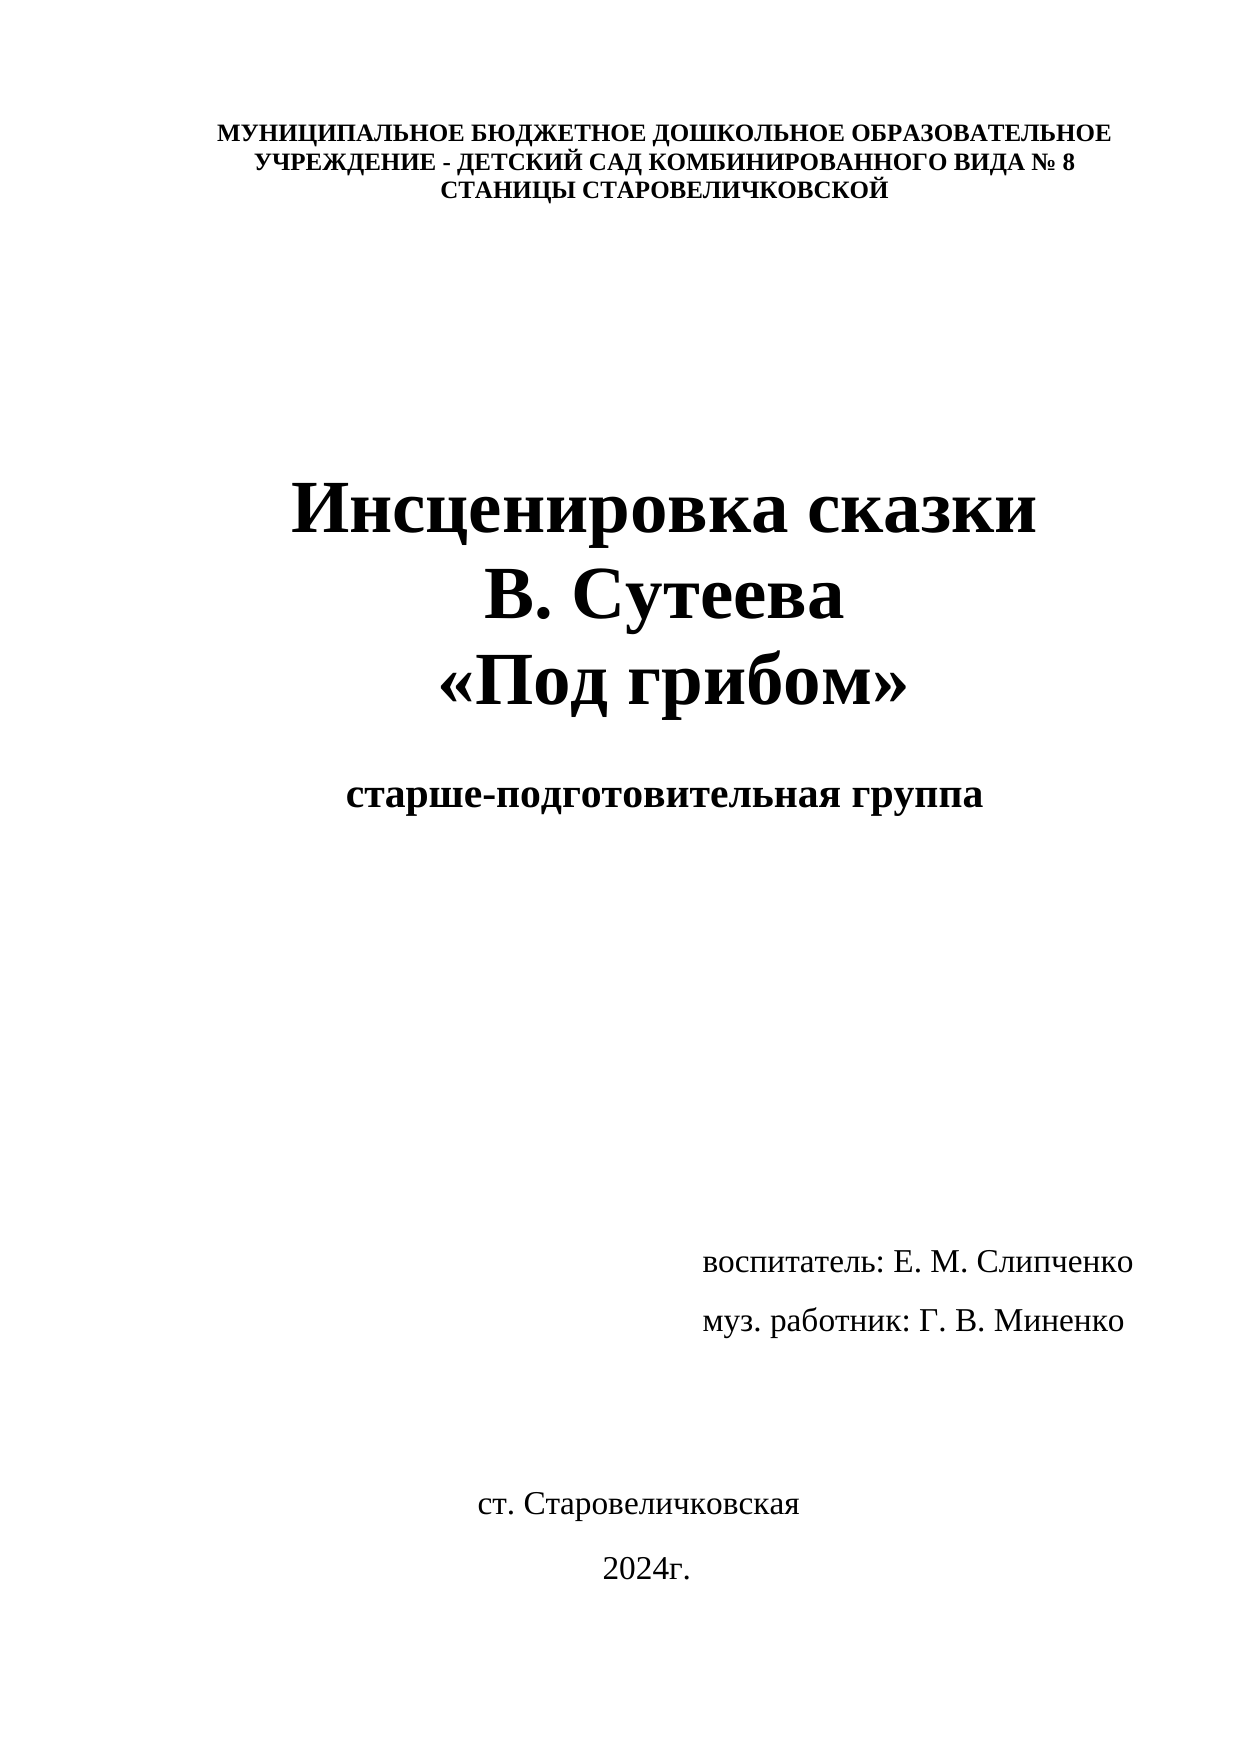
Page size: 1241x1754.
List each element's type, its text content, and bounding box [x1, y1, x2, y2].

text СТАНИЦЫ СТАРОВЕЛИЧКОВСКОЙ [177, 176, 1152, 204]
text ст. Старовеличковская [177, 1483, 1152, 1522]
text воспитатель: Е. М. Слипченко [177, 1241, 1152, 1279]
text 2024г. [177, 1548, 1152, 1587]
text МУНИЦИПАЛЬНОЕ БЮДЖЕТНОЕ ДОШКОЛЬНОЕ ОБРАЗОВАТЕЛЬНОЕ УЧРЕЖДЕНИЕ - ДЕТСКИЙ САД КОМБИНИРОВАННОГО ВИДА № 8 [177, 118, 1152, 176]
text «Под грибом» [177, 635, 1152, 721]
text Инсценировка сказки [177, 462, 1152, 548]
text муз. работник: Г. В. Миненко [177, 1300, 1152, 1338]
text старше-подготовительная группа [177, 769, 1152, 817]
text В. Сутеева [177, 548, 1152, 635]
